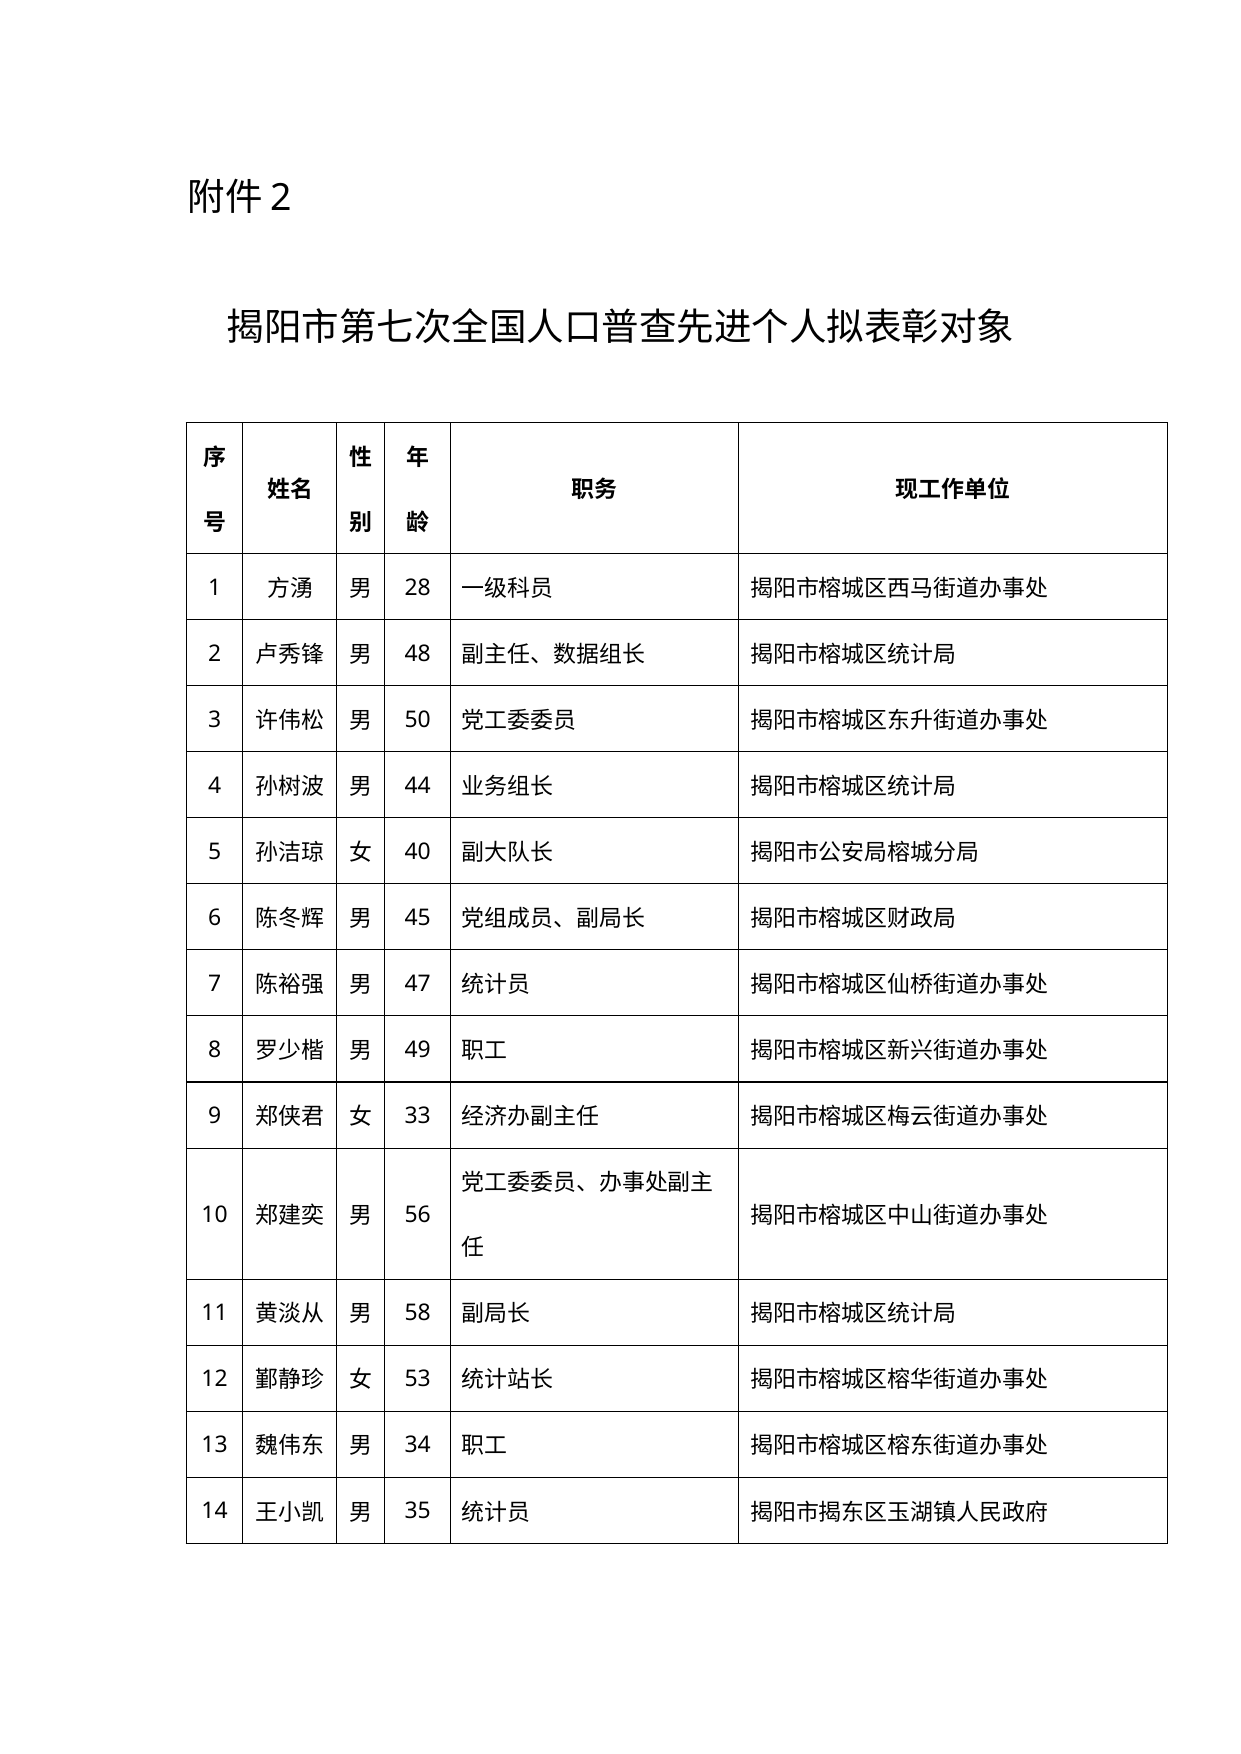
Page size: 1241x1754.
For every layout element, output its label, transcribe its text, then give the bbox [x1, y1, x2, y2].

table_cell 揭阳市公安局榕城分局 [739, 818, 1167, 883]
table_cell 男 [337, 752, 384, 817]
table_cell 40 [385, 818, 450, 883]
table_cell 统计站长 [451, 1346, 738, 1411]
table_cell 28 [385, 554, 450, 619]
table_cell 女 [337, 1346, 384, 1411]
table_cell 10 [187, 1149, 242, 1278]
table_cell 男 [337, 686, 384, 751]
table_cell 5 [187, 818, 242, 883]
table_cell 业务组长 [451, 752, 738, 817]
table_cell 男 [337, 884, 384, 949]
table_cell 陈冬辉 [243, 884, 336, 949]
table_cell 3 [187, 686, 242, 751]
table_cell 女 [337, 818, 384, 883]
table_header 性别 [337, 423, 384, 553]
table_cell 孙树波 [243, 752, 336, 817]
table_cell 党工委委员、办事处副主任 [451, 1149, 738, 1278]
table_cell 揭阳市榕城区财政局 [739, 884, 1167, 949]
table_cell 统计员 [451, 1478, 738, 1543]
table_cell 孙洁琼 [243, 818, 336, 883]
table_cell 揭阳市榕城区统计局 [739, 1280, 1167, 1344]
table_cell 卢秀锋 [243, 620, 336, 685]
table_cell 副大队长 [451, 818, 738, 883]
table_cell 49 [385, 1016, 450, 1081]
table_cell 4 [187, 752, 242, 817]
table_cell 副局长 [451, 1280, 738, 1344]
table_cell 13 [187, 1412, 242, 1477]
table_cell 揭阳市榕城区中山街道办事处 [739, 1149, 1167, 1278]
table_cell 47 [385, 950, 450, 1015]
table_cell 44 [385, 752, 450, 817]
table_cell 58 [385, 1280, 450, 1344]
table_cell 陈裕强 [243, 950, 336, 1015]
table_cell 揭阳市榕城区统计局 [739, 752, 1167, 817]
table_cell 34 [385, 1412, 450, 1477]
table_cell 职工 [451, 1412, 738, 1477]
table_header 现工作单位 [739, 423, 1167, 553]
table_cell 男 [337, 1478, 384, 1543]
table_cell 男 [337, 620, 384, 685]
table_cell 男 [337, 1412, 384, 1477]
table_cell 11 [187, 1280, 242, 1344]
table_cell 揭阳市榕城区东升街道办事处 [739, 686, 1167, 751]
table_cell 33 [385, 1083, 450, 1147]
table_cell 郑建奕 [243, 1149, 336, 1278]
table_cell 黄淡从 [243, 1280, 336, 1344]
table_cell 揭阳市榕城区西马街道办事处 [739, 554, 1167, 619]
table_cell 罗少楷 [243, 1016, 336, 1081]
table_cell 揭阳市榕城区榕东街道办事处 [739, 1412, 1167, 1477]
table_cell 53 [385, 1346, 450, 1411]
table_cell 7 [187, 950, 242, 1015]
table_cell 48 [385, 620, 450, 685]
table_cell 统计员 [451, 950, 738, 1015]
table_header 姓名 [243, 423, 336, 553]
table_cell 女 [337, 1083, 384, 1147]
table_cell 男 [337, 554, 384, 619]
table_cell 6 [187, 884, 242, 949]
table_cell 职工 [451, 1016, 738, 1081]
table_cell 56 [385, 1149, 450, 1278]
table_cell 许伟松 [243, 686, 336, 751]
table_cell 8 [187, 1016, 242, 1081]
table_cell 男 [337, 1016, 384, 1081]
table_cell 45 [385, 884, 450, 949]
table_cell 12 [187, 1346, 242, 1411]
table_cell 党工委委员 [451, 686, 738, 751]
table_cell 男 [337, 1280, 384, 1344]
table_cell 男 [337, 950, 384, 1015]
table_header 职务 [451, 423, 738, 553]
table_cell 一级科员 [451, 554, 738, 619]
table_cell 王小凯 [243, 1478, 336, 1543]
table_cell 9 [187, 1083, 242, 1147]
text 附件2 [187, 162, 1053, 227]
table_cell 35 [385, 1478, 450, 1543]
table_cell 郑侠君 [243, 1083, 336, 1147]
table_cell 2 [187, 620, 242, 685]
table_cell 经济办副主任 [451, 1083, 738, 1147]
table_cell 揭阳市榕城区榕华街道办事处 [739, 1346, 1167, 1411]
table_cell 方湧 [243, 554, 336, 619]
text 揭阳市第七次全国人口普查先进个人拟表彰对象 [187, 292, 1053, 357]
table_cell 1 [187, 554, 242, 619]
table_cell 党组成员、副局长 [451, 884, 738, 949]
table_cell 14 [187, 1478, 242, 1543]
table_cell 魏伟东 [243, 1412, 336, 1477]
table_header 序号 [187, 423, 242, 553]
table_cell 揭阳市榕城区梅云街道办事处 [739, 1083, 1167, 1147]
table_cell 揭阳市榕城区仙桥街道办事处 [739, 950, 1167, 1015]
table_cell 副主任、数据组长 [451, 620, 738, 685]
table_cell 50 [385, 686, 450, 751]
table_cell 揭阳市榕城区统计局 [739, 620, 1167, 685]
table_header 年龄 [385, 423, 450, 553]
table_cell 揭阳市揭东区玉湖镇人民政府 [739, 1478, 1167, 1543]
table_cell 男 [337, 1149, 384, 1278]
table_cell 揭阳市榕城区新兴街道办事处 [739, 1016, 1167, 1081]
table_cell 鄞静珍 [243, 1346, 336, 1411]
